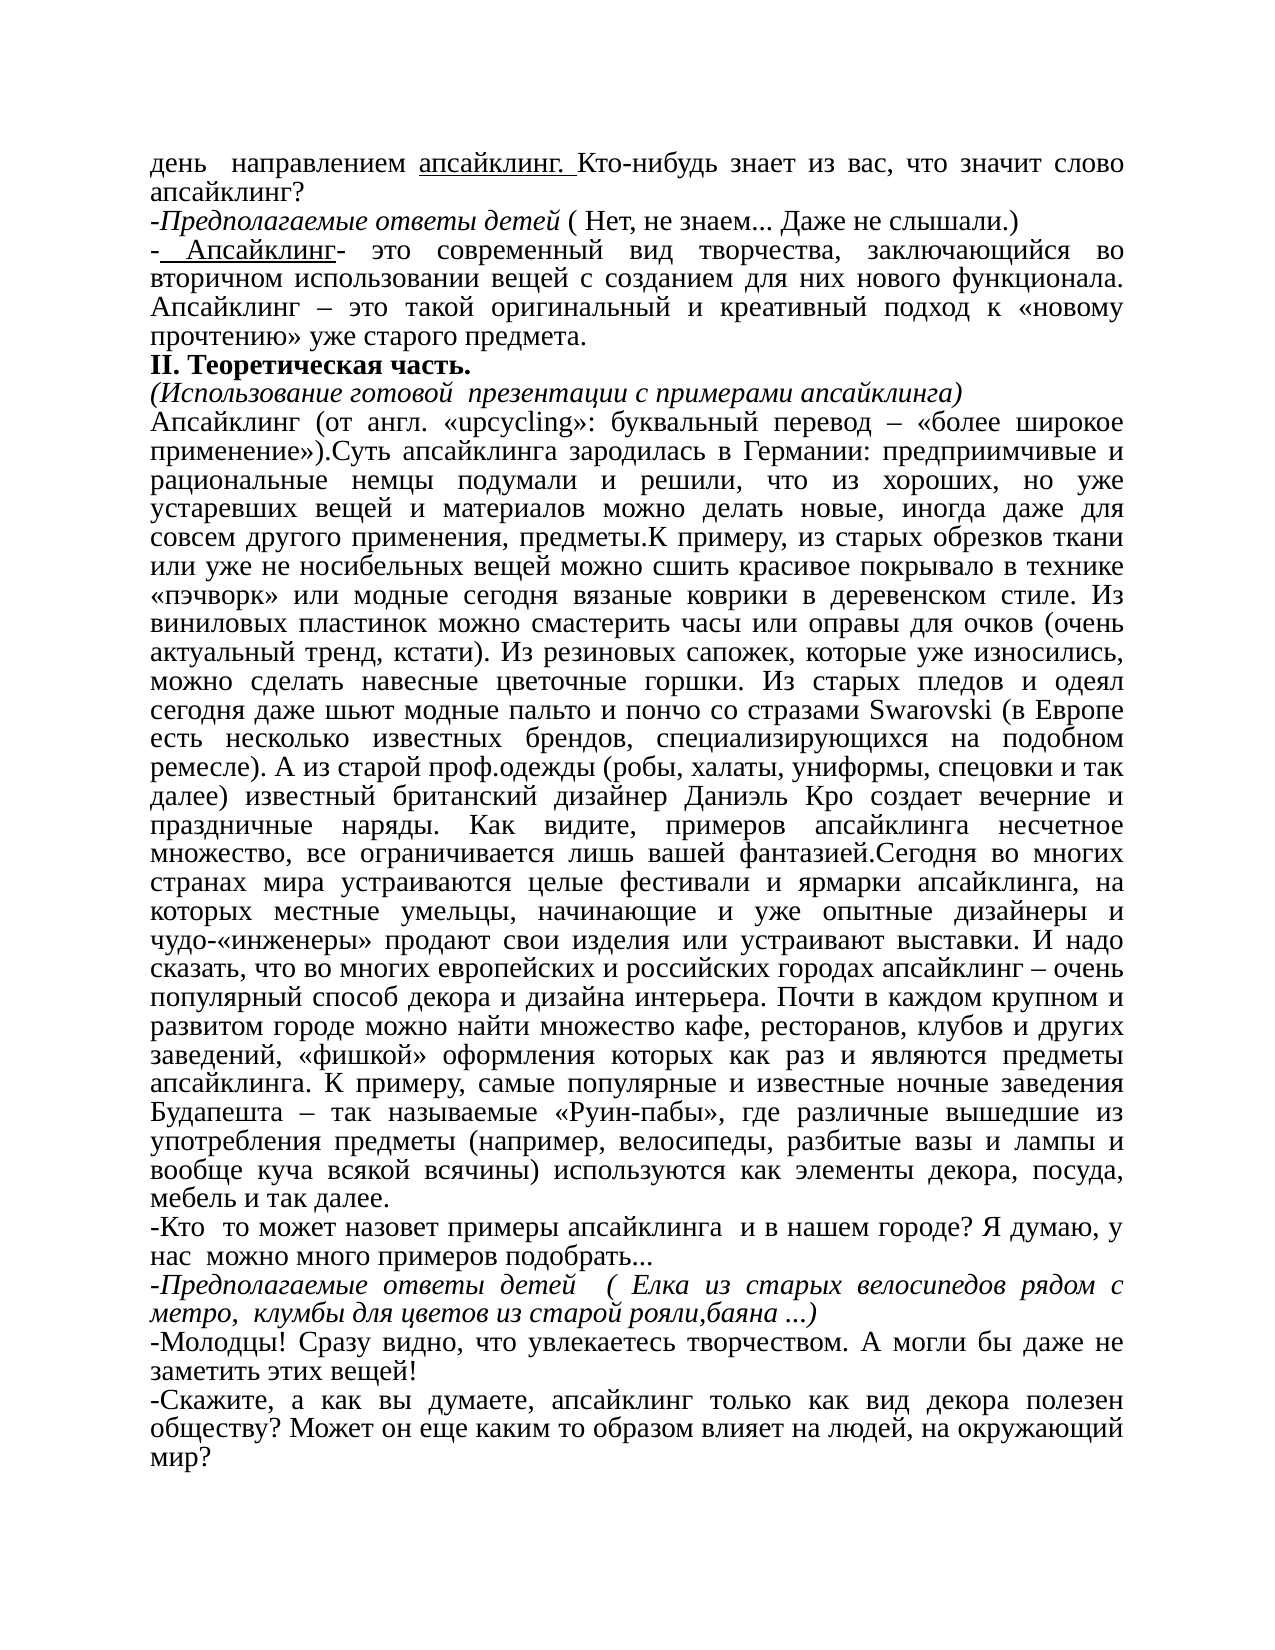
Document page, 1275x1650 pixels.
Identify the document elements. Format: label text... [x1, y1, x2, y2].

text (Использование готовой презентации с примерами апсайклинга) [150, 380, 1125, 409]
text - Апсайклинг- это современный вид творчества, заключающийся во вторичном использовании вещей с созданием для них нового функционала. Апсайклинг – это такой оригинальный и креативный подход к «новому прочтению» уже старого предмета. [150, 236, 1125, 351]
text -Предполагаемые ответы детей ( Нет, не знаем... Даже не слышали.) [150, 207, 1125, 236]
text -Предполагаемые ответы детей ( Елка из старых велосипедов рядом с метро, клумбы для цветов из старой рояли,баяна ...) [150, 1271, 1125, 1329]
text -Молодцы! Сразу видно, что увлекаетесь творчеством. А могли бы даже не заметить этих вещей! [150, 1329, 1125, 1386]
text -Скажите, а как вы думаете, апсайклинг только как вид декора полезен обществу? Может он еще каким то образом влияет на людей, на окружающий мир? [150, 1386, 1125, 1472]
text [150, 150, 1125, 207]
text II. Теоретическая часть. [150, 351, 1125, 380]
text -Кто то может назовет примеры апсайклинга и в нашем городе? Я думаю, у нас можно много примеров подобрать... [150, 1214, 1125, 1271]
text Апсайклинг (от англ. «upcycling»: буквальный перевод – «более широкое применение»).Суть апсайклинга зародилась в Германии: предприимчивые и рациональные немцы подумали и решили, что из хороших, но уже устаревших вещей и материалов можно делать новые, иногда даже для совсем другого применения, предметы.К примеру, из старых обрезков ткани или уже не носибельных вещей можно сшить красивое покрывало в технике «пэчворк» или модные сегодня вязаные коврики в деревенском стиле. Из виниловых пластинок можно смастерить часы или оправы для очков (очень актуальный тренд, кстати). Из резиновых сапожек, которые уже износились, можно сделать навесные цветочные горшки. Из старых пледов и одеял сегодня даже шьют модные пальто и пончо со стразами Swarovski (в Европе есть несколько известных брендов, специализирующихся на подобном ремесле). А из старой проф.одежды (робы, халаты, униформы, спецовки и так далее) известный британский дизайнер Даниэль Кро создает вечерние и праздничные наряды. Как видите, примеров апсайклинга несчетное множество, все ограничивается лишь вашей фантазией.Сегодня во многих странах мира устраиваются целые фестивали и ярмарки апсайклинга, на которых местные умельцы, начинающие и уже опытные дизайнеры и чудо-«инженеры» продают свои изделия или устраивают выставки. И надо сказать, что во многих европейских и российских городах апсайклинг – очень популярный способ декора и дизайна интерьера. Почти в каждом крупном и развитом городе можно найти множество кафе, ресторанов, клубов и других заведений, «фишкой» оформления которых как раз и являются предметы апсайклинга. К примеру, самые популярные и известные ночные заведения Будапешта – так называемые «Руин-пабы», где различные вышедшие из употребления предметы (например, велосипеды, разбитые вазы и лампы и вообще куча всякой всячины) используются как элементы декора, посуда, мебель и так далее. [150, 409, 1125, 1214]
